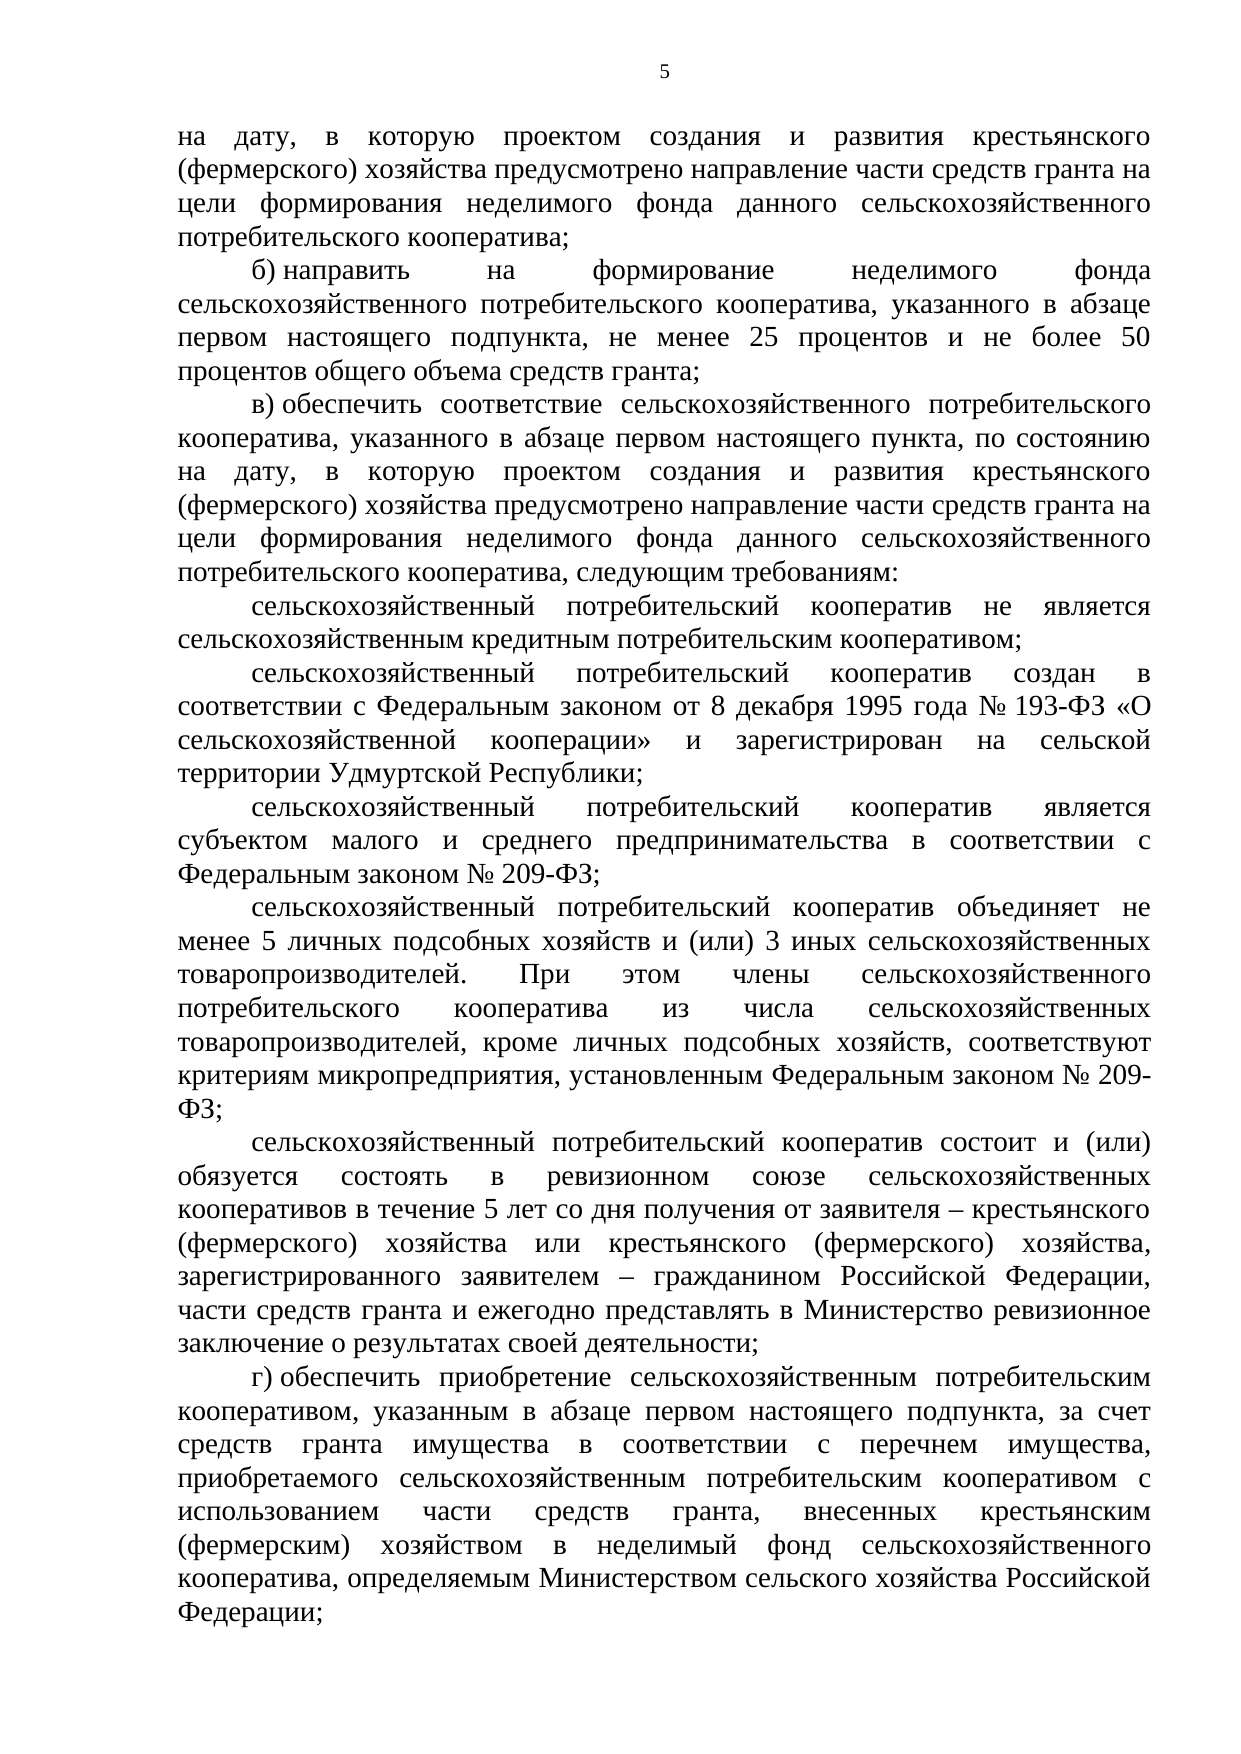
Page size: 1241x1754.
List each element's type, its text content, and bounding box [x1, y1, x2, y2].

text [177, 118, 1152, 252]
text сельскохозяйственный потребительский кооператив объединяет не менее 5 личных подсобных хозяйств и (или) 3 иных сельскохозяйственных товаропроизводителей. При этом члены сельскохозяйственного потребительского кооператива из числа сельскохозяйственных товаропроизводителей, кроме личных подсобных хозяйств, соответствуют критериям микропредприятия, установленным Федеральным законом № 209-ФЗ; [177, 889, 1152, 1124]
text в) обеспечить соответствие сельскохозяйственного потребительского кооператива, указанного в абзаце первом настоящего пункта, по состоянию на дату, в которую проектом создания и развития крестьянского (фермерского) хозяйства предусмотрено направление части средств гранта на цели формирования неделимого фонда данного сельскохозяйственного потребительского кооператива, следующим требованиям: [177, 386, 1152, 588]
text б) направить на формирование неделимого фонда сельскохозяйственного потребительского кооператива, указанного в абзаце первом настоящего подпункта, не менее 25 процентов и не более 50 процентов общего объема средств гранта; [177, 252, 1152, 386]
text сельскохозяйственный потребительский кооператив не является сельскохозяйственным кредитным потребительским кооперативом; [177, 588, 1152, 655]
text г) обеспечить приобретение сельскохозяйственным потребительским кооперативом, указанным в абзаце первом настоящего подпункта, за счет средств гранта имущества в соответствии с перечнем имущества, приобретаемого сельскохозяйственным потребительским кооперативом с использованием части средств гранта, внесенных крестьянским (фермерским) хозяйством в неделимый фонд сельскохозяйственного кооператива, определяемым Министерством сельского хозяйства Российской Федерации; [177, 1359, 1152, 1627]
text сельскохозяйственный потребительский кооператив состоит и (или) обязуется состоять в ревизионном союзе сельскохозяйственных кооперативов в течение 5 лет со дня получения от заявителя – крестьянского (фермерского) хозяйства или крестьянского (фермерского) хозяйства, зарегистрированного заявителем – гражданином Российской Федерации, части средств гранта и ежегодно представлять в Министерство ревизионное заключение о результатах своей деятельности; [177, 1124, 1152, 1359]
text сельскохозяйственный потребительский кооператив является субъектом малого и среднего предпринимательства в соответствии с Федеральным законом № 209-ФЗ; [177, 789, 1152, 889]
text сельскохозяйственный потребительский кооператив создан в соответствии с Федеральным законом от 8 декабря 1995 года № 193-ФЗ «О сельскохозяйственной кооперации» и зарегистрирован на сельской территории Удмуртской Республики; [177, 655, 1152, 789]
